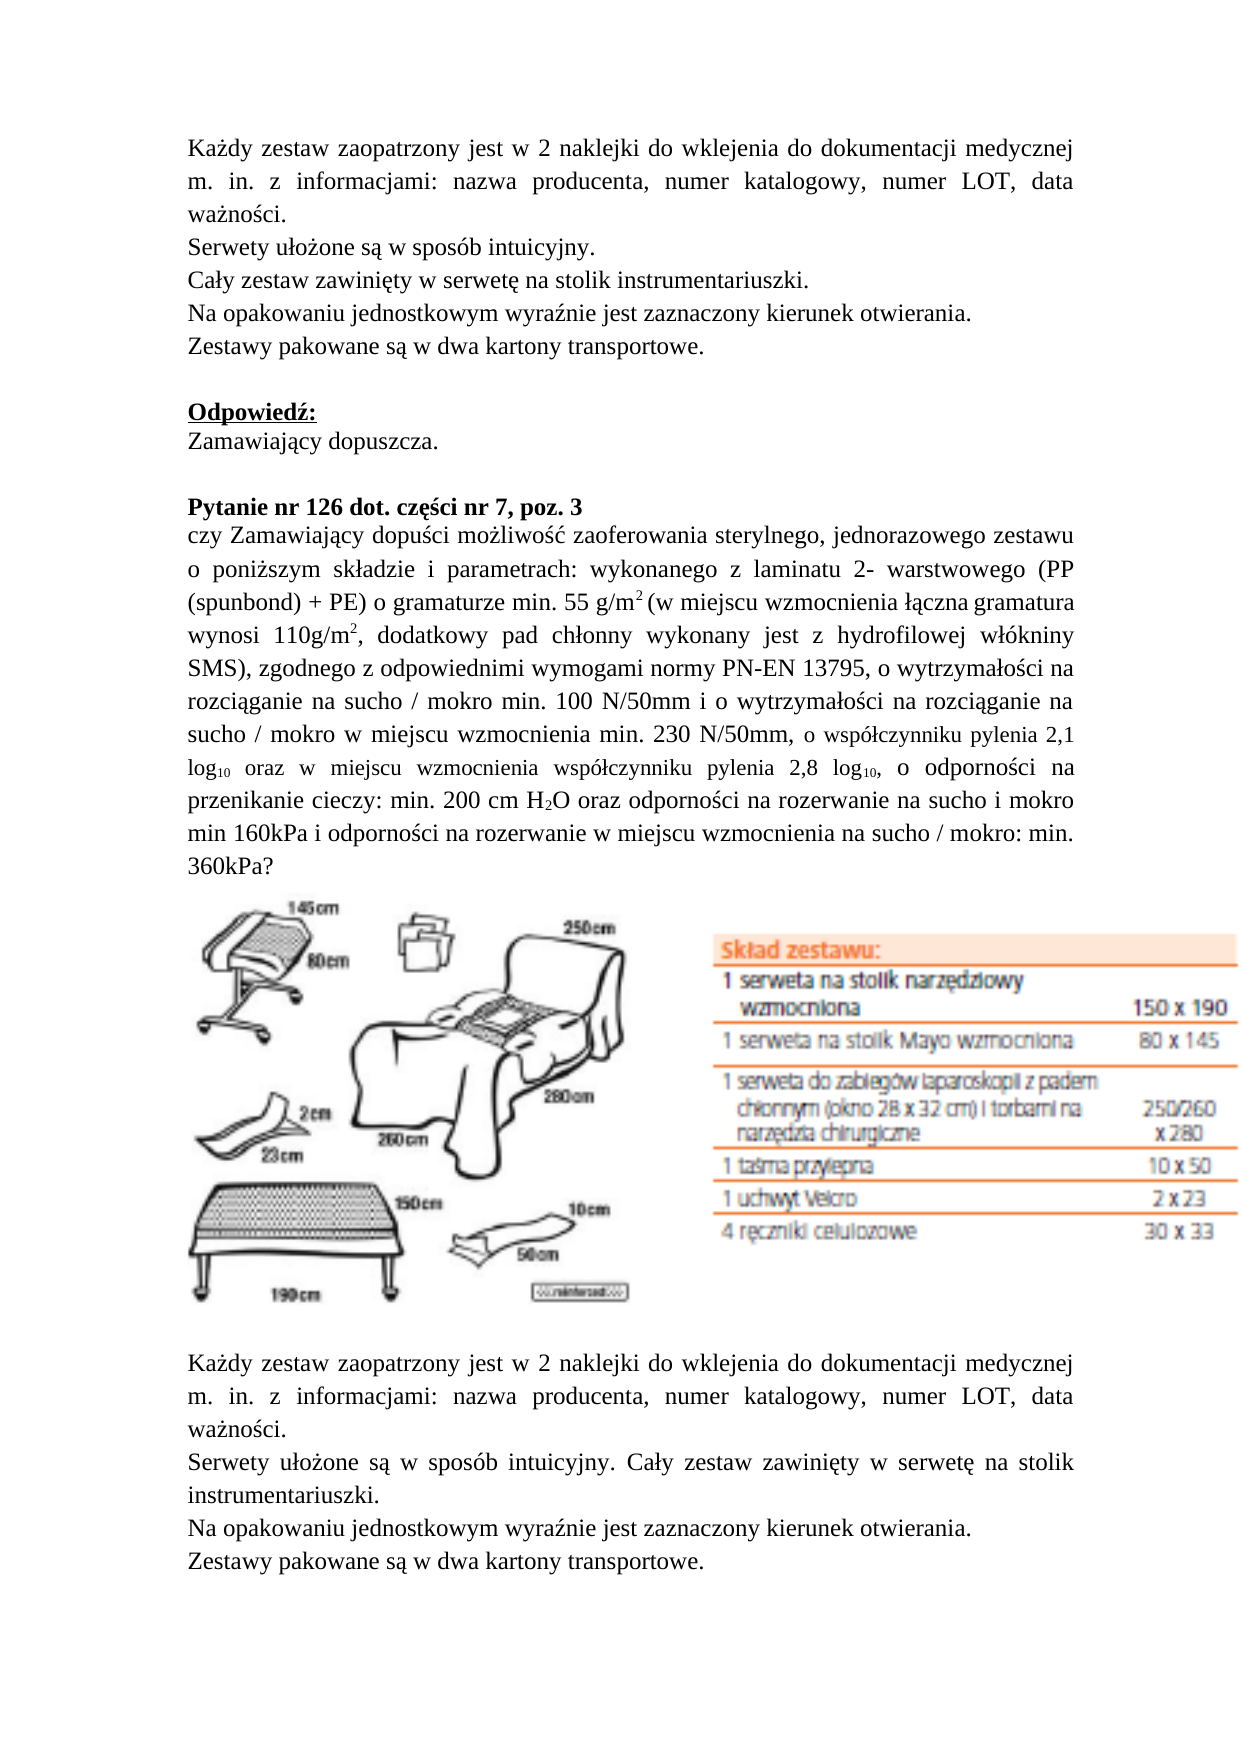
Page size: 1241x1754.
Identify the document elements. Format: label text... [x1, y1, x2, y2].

text Zestawy pakowane są w dwa kartony transportowe. [187, 331, 1075, 360]
text Na opakowaniu jednostkowym wyraźnie jest zaznaczony kierunek otwierania. [187, 298, 1075, 327]
text Zamawiający dopuszcza. [187, 426, 1075, 454]
text Na opakowaniu jednostkowym wyraźnie jest zaznaczony kierunek otwierania. [187, 1513, 1075, 1542]
text Odpowiedź: [187, 397, 1075, 426]
text Cały zestaw zawinięty w serwetę na stolik instrumentariuszki. [187, 265, 1075, 294]
text Pytanie nr 126 dot. części nr 7, poz. 3 [187, 492, 1075, 521]
text Każdy zestaw zaopatrzony jest w 2 naklejki do wklejenia do dokumentacji medycznej m. in. z informacjami: nazwa producenta, numer katalogowy, numer LOT, data ważności. [187, 1348, 1075, 1442]
text Serwety ułożone są w sposób intuicyjny. [187, 232, 1075, 261]
text Serwety ułożone są w sposób intuicyjny. Cały zestaw zawinięty w serwetę na stolik instrumentariuszki. [187, 1447, 1075, 1508]
text czy Zamawiający dopuści możliwość zaoferowania sterylnego, jednorazowego zestawu o poniższym składzie i parametrach: wykonanego z laminatu 2- warstwowego (PP (spunbond) + PE) o gramaturze min. 55 g/m2 (w miejscu wzmocnienia łączna gramatura wynosi 110g/m2, dodatkowy pad chłonny wykonany jest z hydrofilowej włókniny SMS), zgodnego z odpowiednimi wymogami normy PN-EN 13795, o wytrzymałości na rozciąganie na sucho / mokro min. 100 N/50mm i o wytrzymałości na rozciąganie na sucho / mokro w miejscu wzmocnienia min. 230 N/50mm, o współczynniku pylenia 2,1 log10 oraz w miejscu wzmocnienia współczynniku pylenia 2,8 log10, o odporności na przenikanie cieczy: min. 200 cm H2O oraz odporności na rozerwanie na sucho i mokro min 160kPa i odporności na rozerwanie w miejscu wzmocnienia na sucho / mokro: min. 360kPa? [187, 521, 1075, 879]
text Zestawy pakowane są w dwa kartony transportowe. [187, 1546, 1075, 1574]
text Każdy zestaw zaopatrzony jest w 2 naklejki do wklejenia do dokumentacji medycznej m. in. z informacjami: nazwa producenta, numer katalogowy, numer LOT, data ważności. [187, 133, 1075, 228]
picture [187, 883, 1241, 1311]
